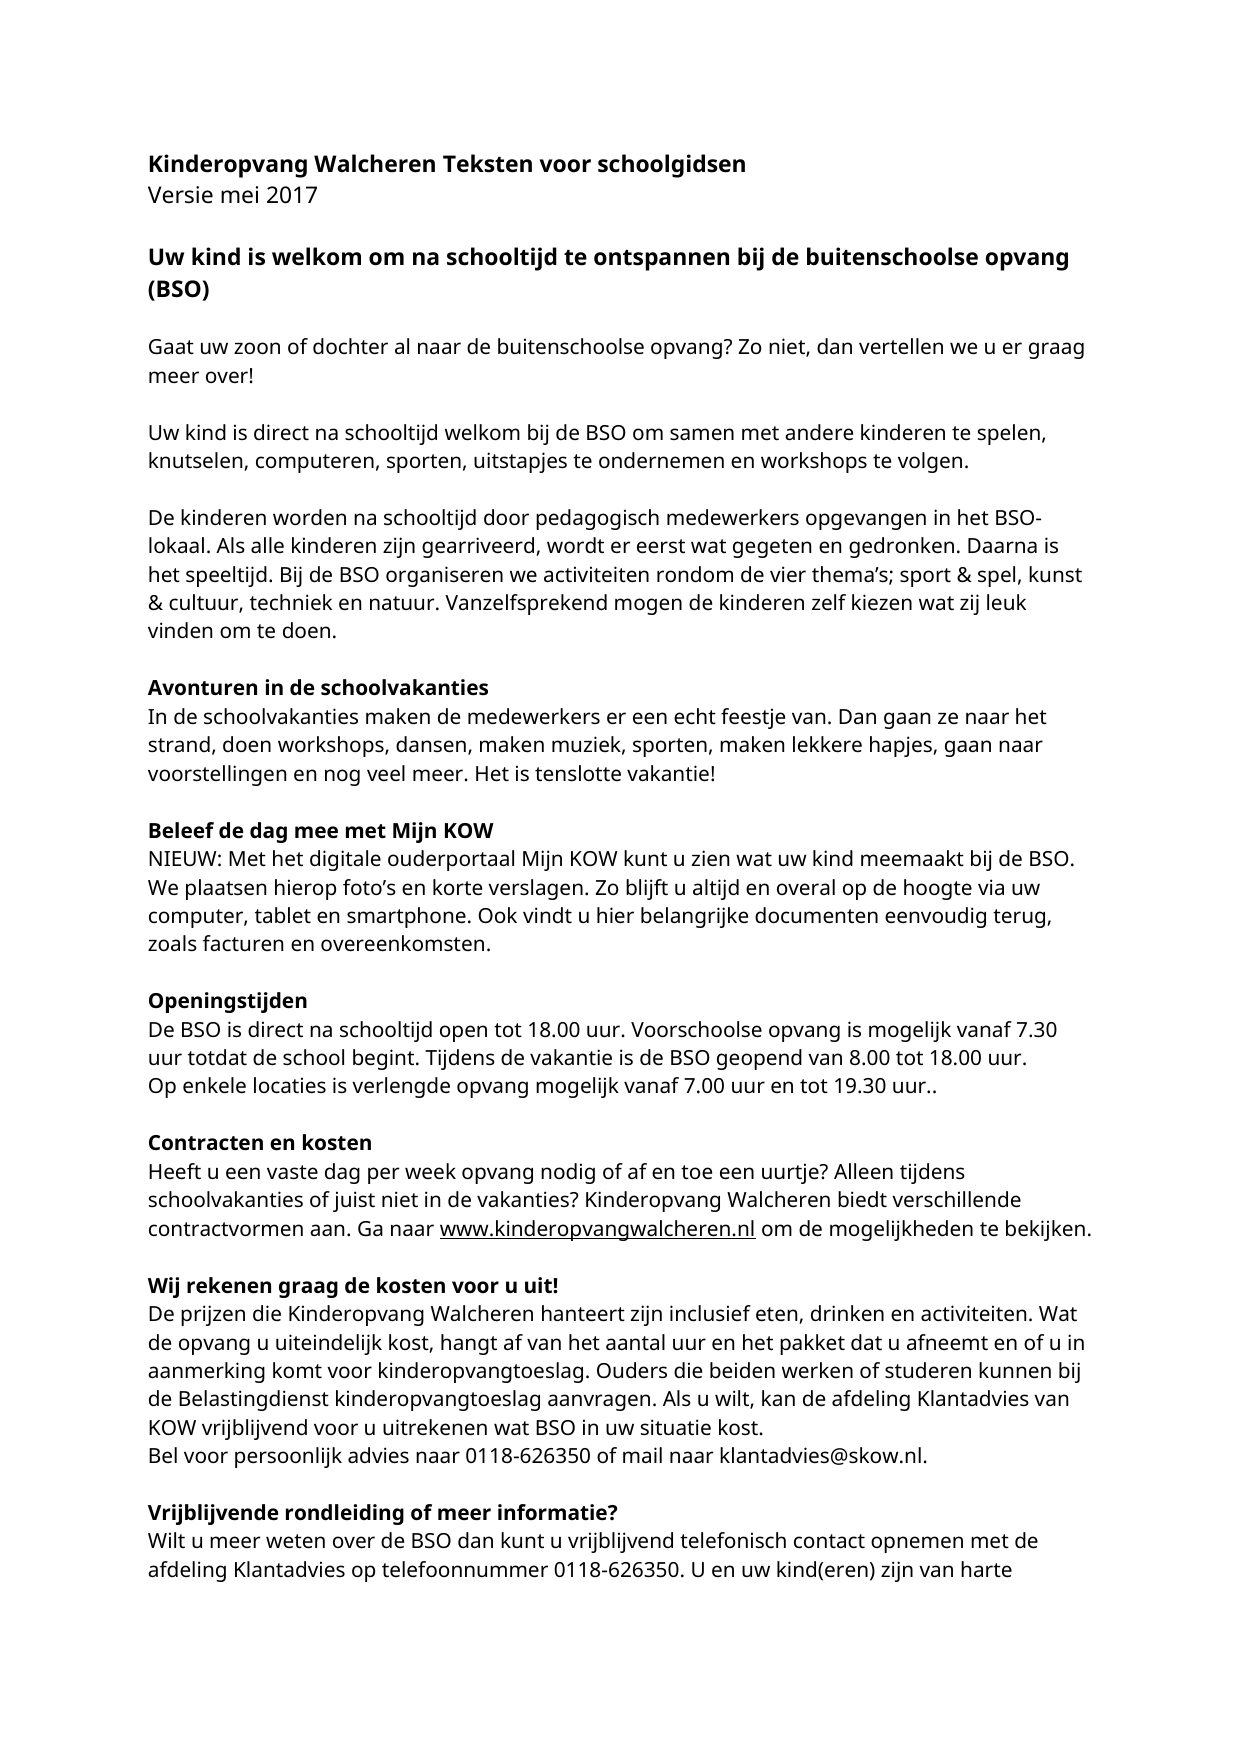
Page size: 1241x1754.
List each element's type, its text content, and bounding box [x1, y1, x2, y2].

text Versie mei 2017 [148, 179, 1093, 210]
text Heeft u een vaste dag per week opvang nodig of af en toe een uurtje? Alleen tijdens schoolvakanties of juist niet in de vakanties? Kinderopvang Walcheren biedt verschillende contractvormen aan. Ga naar www.kinderopvangwalcheren.nl om de mogelijkheden te bekijken. Wij rekenen graag de kosten voor u uit! De prijzen die Kinderopvang Walcheren hanteert zijn inclusief eten, drinken en activiteiten. Wat de opvang u uiteindelijk kost, hangt af van het aantal uur en het pakket dat u afneemt en of u in aanmerking komt voor kinderopvangtoeslag. Ouders die beiden werken of studeren kunnen bij de Belastingdienst kinderopvangtoeslag aanvragen. Als u wilt, kan de afdeling Klantadvies van KOW vrijblijvend voor u uitrekenen wat BSO in uw situatie kost. Bel voor persoonlijk advies naar 0118-626350 of mail naar klantadvies@skow.nl. [148, 1157, 1093, 1470]
text De BSO is direct na schooltijd open tot 18.00 uur. Voorschoolse opvang is mogelijk vanaf 7.30 uur totdat de school begint. Tijdens de vakantie is de BSO geopend van 8.00 tot 18.00 uur. [148, 1015, 1093, 1072]
text In de schoolvakanties maken de medewerkers er een echt feestje van. Dan gaan ze naar het strand, doen workshops, dansen, maken muziek, sporten, maken lekkere hapjes, gaan naar voorstellingen en nog veel meer. Het is tenslotte vakantie! [148, 702, 1093, 787]
text Avonturen in de schoolvakanties [148, 673, 1093, 702]
text NIEUW: Met het digitale ouderportaal Mijn KOW kunt u zien wat uw kind meemaakt bij de BSO. We plaatsen hierop foto’s en korte verslagen. Zo blijft u altijd en overal op de hoogte via uw computer, tablet en smartphone. Ook vindt u hier belangrijke documenten eenvoudig terug, zoals facturen en overeenkomsten. [148, 844, 1093, 958]
text Uw kind is direct na schooltijd welkom bij de BSO om samen met andere kinderen te spelen, knutselen, computeren, sporten, uitstapjes te ondernemen en workshops te volgen. [148, 418, 1093, 474]
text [148, 1527, 1093, 1583]
text Gaat uw zoon of dochter al naar de buitenschoolse opvang? Zo niet, dan vertellen we u er graag meer over! [148, 304, 1093, 389]
text Openingstijden [148, 986, 1093, 1015]
text Vrijblijvende rondleiding of meer informatie? [148, 1498, 1093, 1527]
text Contracten en kosten [148, 1128, 1093, 1157]
text De kinderen worden na schooltijd door pedagogisch medewerkers opgevangen in het BSO-lokaal. Als alle kinderen zijn gearriveerd, wordt er eerst wat gegeten en gedronken. Daarna is het speeltijd. Bij de BSO organiseren we activiteiten rondom de vier thema’s; sport & spel, kunst & cultuur, techniek en natuur. Vanzelfsprekend mogen de kinderen zelf kiezen wat zij leuk vinden om te doen. [148, 503, 1093, 645]
text Op enkele locaties is verlengde opvang mogelijk vanaf 7.00 uur en tot 19.30 uur.. [148, 1072, 1093, 1100]
text Kinderopvang Walcheren Teksten voor schoolgidsen [148, 148, 1093, 179]
text Beleef de dag mee met Mijn KOW [148, 816, 1093, 844]
text Uw kind is welkom om na schooltijd te ontspannen bij de buitenschoolse opvang (BSO) [148, 241, 1093, 304]
